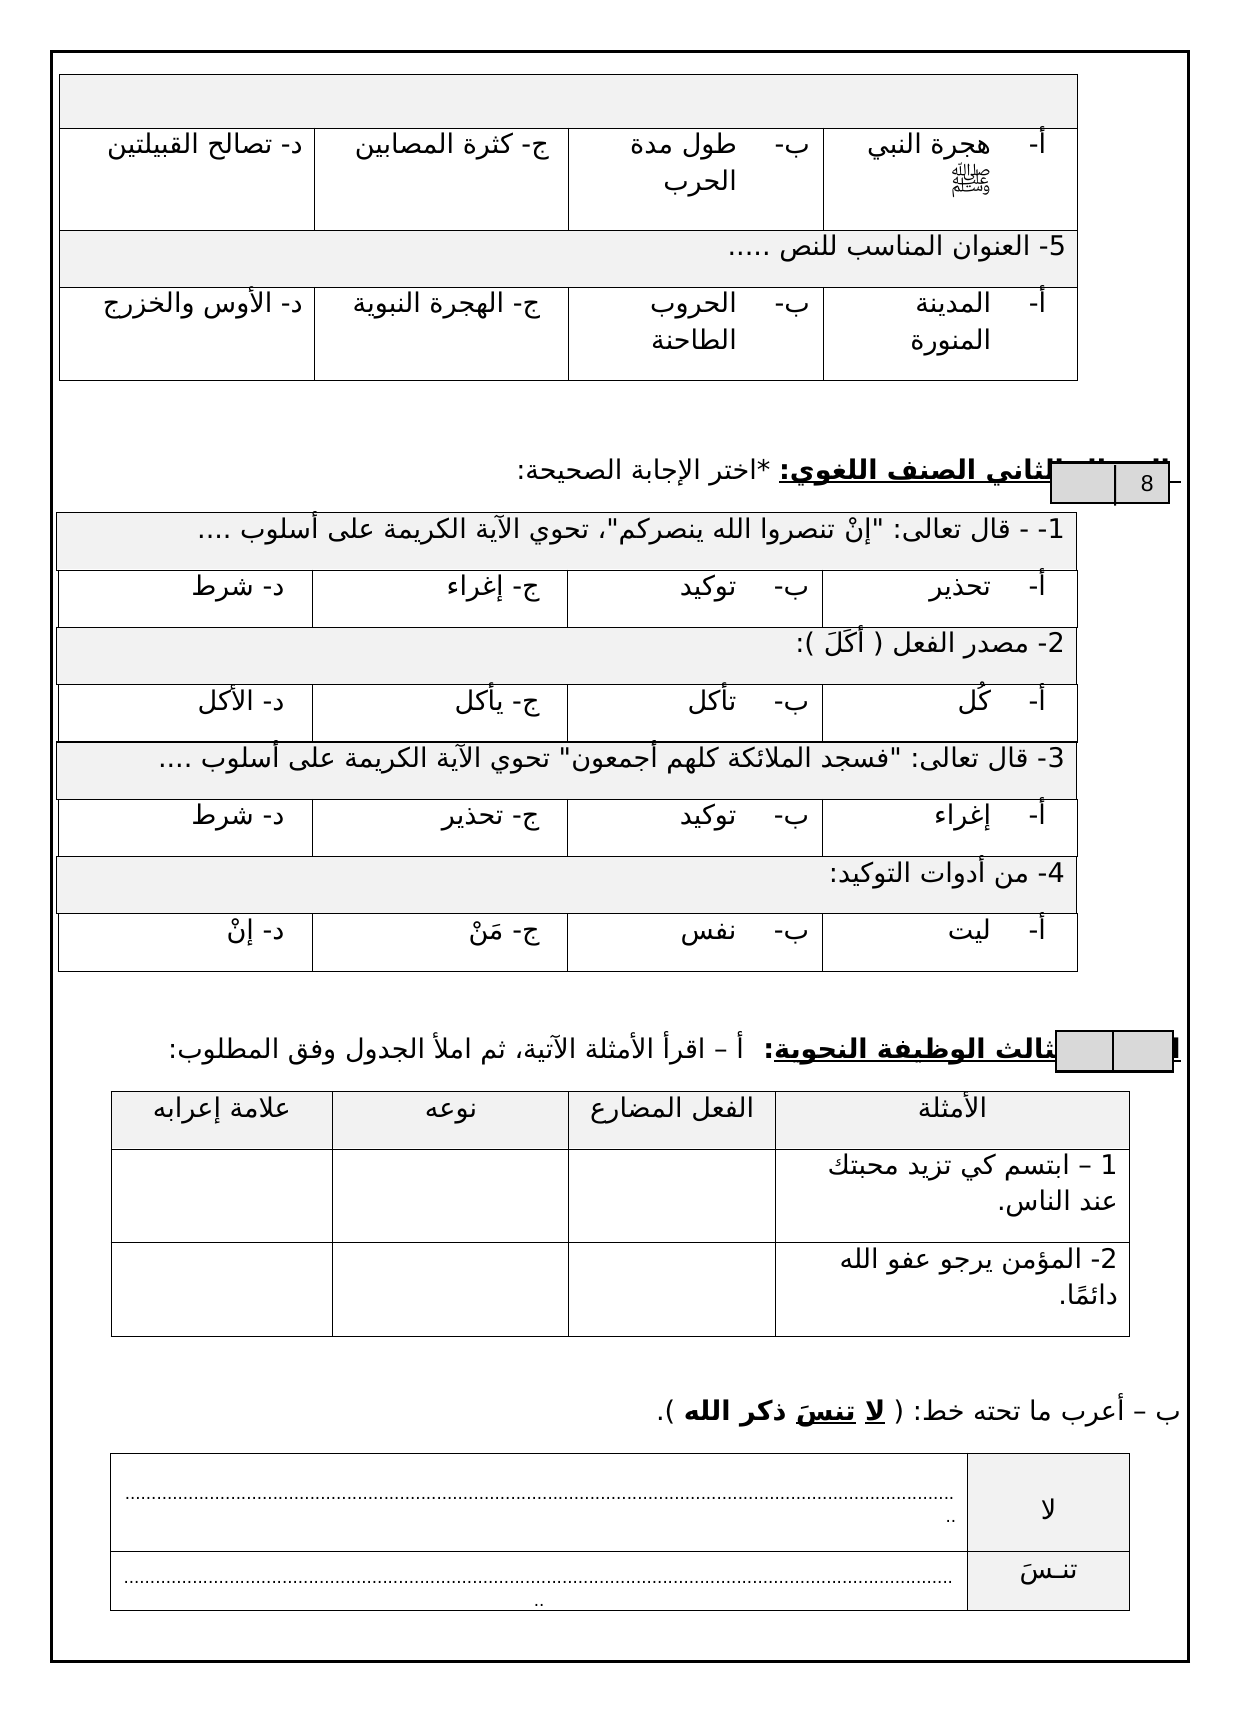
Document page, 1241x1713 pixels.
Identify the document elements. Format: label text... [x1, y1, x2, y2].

table_header الأمثلة [776, 1092, 1129, 1148]
table_cell ج- يأكل [313, 685, 567, 741]
table_cell هجرة النبي ﷺ [824, 129, 1077, 229]
table_header الفعل المضارع [569, 1092, 775, 1148]
table_cell ج- إغراء [313, 571, 567, 627]
text السؤال الثالث الوظيفة النحوية: أ – اقرأ الأمثلة الآتية، ثم املأ الجدول وفق المطلوب: [59, 1033, 1055, 1065]
table_cell ج- مَنْ [313, 914, 567, 971]
table_header نوعه [333, 1092, 568, 1148]
table_cell توكيد [568, 800, 822, 856]
text السؤال الثاني الصنف اللغوي: *اختر الإجابة الصحيحة: [59, 454, 1181, 486]
table_cell ج- تحذير [313, 800, 567, 856]
table_cell د- تصالح القبيلتين [60, 129, 314, 229]
table_cell نفس [568, 914, 822, 971]
table_cell ليت [823, 914, 1077, 971]
table_cell د- الأكل [59, 685, 312, 741]
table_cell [60, 75, 1077, 128]
table_cell إغراء [823, 800, 1077, 856]
table_cell تنـسَ [968, 1552, 1129, 1610]
table_cell ج- كثرة المصابين [315, 129, 568, 229]
text ب – أعرب ما تحته خط: ( لا تنسَ ذكر الله ). [59, 1395, 1181, 1427]
table_cell 2- المؤمن يرجو عفو الله دائمًا. [776, 1243, 1129, 1336]
table_cell الحروب الطاحنة [569, 288, 823, 380]
table_cell تأكل [568, 685, 822, 741]
table_cell [569, 1243, 775, 1336]
table_cell د- شرط [59, 571, 312, 627]
table_cell 1 – ابتسم كي تزيد محبتك عند الناس. [776, 1150, 1129, 1242]
table_cell طول مدة الحرب [569, 129, 823, 229]
table_cell [112, 1243, 332, 1336]
table_cell [112, 1150, 332, 1242]
table_cell 2- مصدر الفعل ( أكَلَ ): [57, 628, 1076, 684]
table_cell د- الأوس والخزرج [60, 288, 314, 380]
table_cell 4- من أدوات التوكيد: [57, 857, 1076, 913]
table_cell د- شرط [59, 800, 312, 856]
table_cell 3- قال تعالى: "فسجد الملائكة كلهم أجمعون" تحوي الآية الكريمة على أسلوب .... [57, 743, 1076, 799]
table_header لا [968, 1454, 1129, 1551]
table_cell ............................................................................................................................................................... [111, 1552, 967, 1610]
table_cell ج- الهجرة النبوية [315, 288, 568, 380]
table_cell تحذير [823, 571, 1077, 627]
table_cell 5- العنوان المناسب للنص ..... [60, 231, 1077, 287]
table_cell [333, 1150, 568, 1242]
table_cell كُل [823, 685, 1077, 741]
table_cell د- إنْ [59, 914, 312, 971]
table_cell [333, 1243, 568, 1336]
table_cell المدينة المنورة [824, 288, 1077, 380]
table_header علامة إعرابه [112, 1092, 332, 1148]
table_cell توكيد [568, 571, 822, 627]
table_header ............................................................................................................................................................... [111, 1454, 967, 1551]
table_header 1- - قال تعالى: "إنْ تنصروا الله ينصركم"، تحوي الآية الكريمة على أسلوب .... [57, 513, 1076, 569]
table_cell [569, 1150, 775, 1242]
